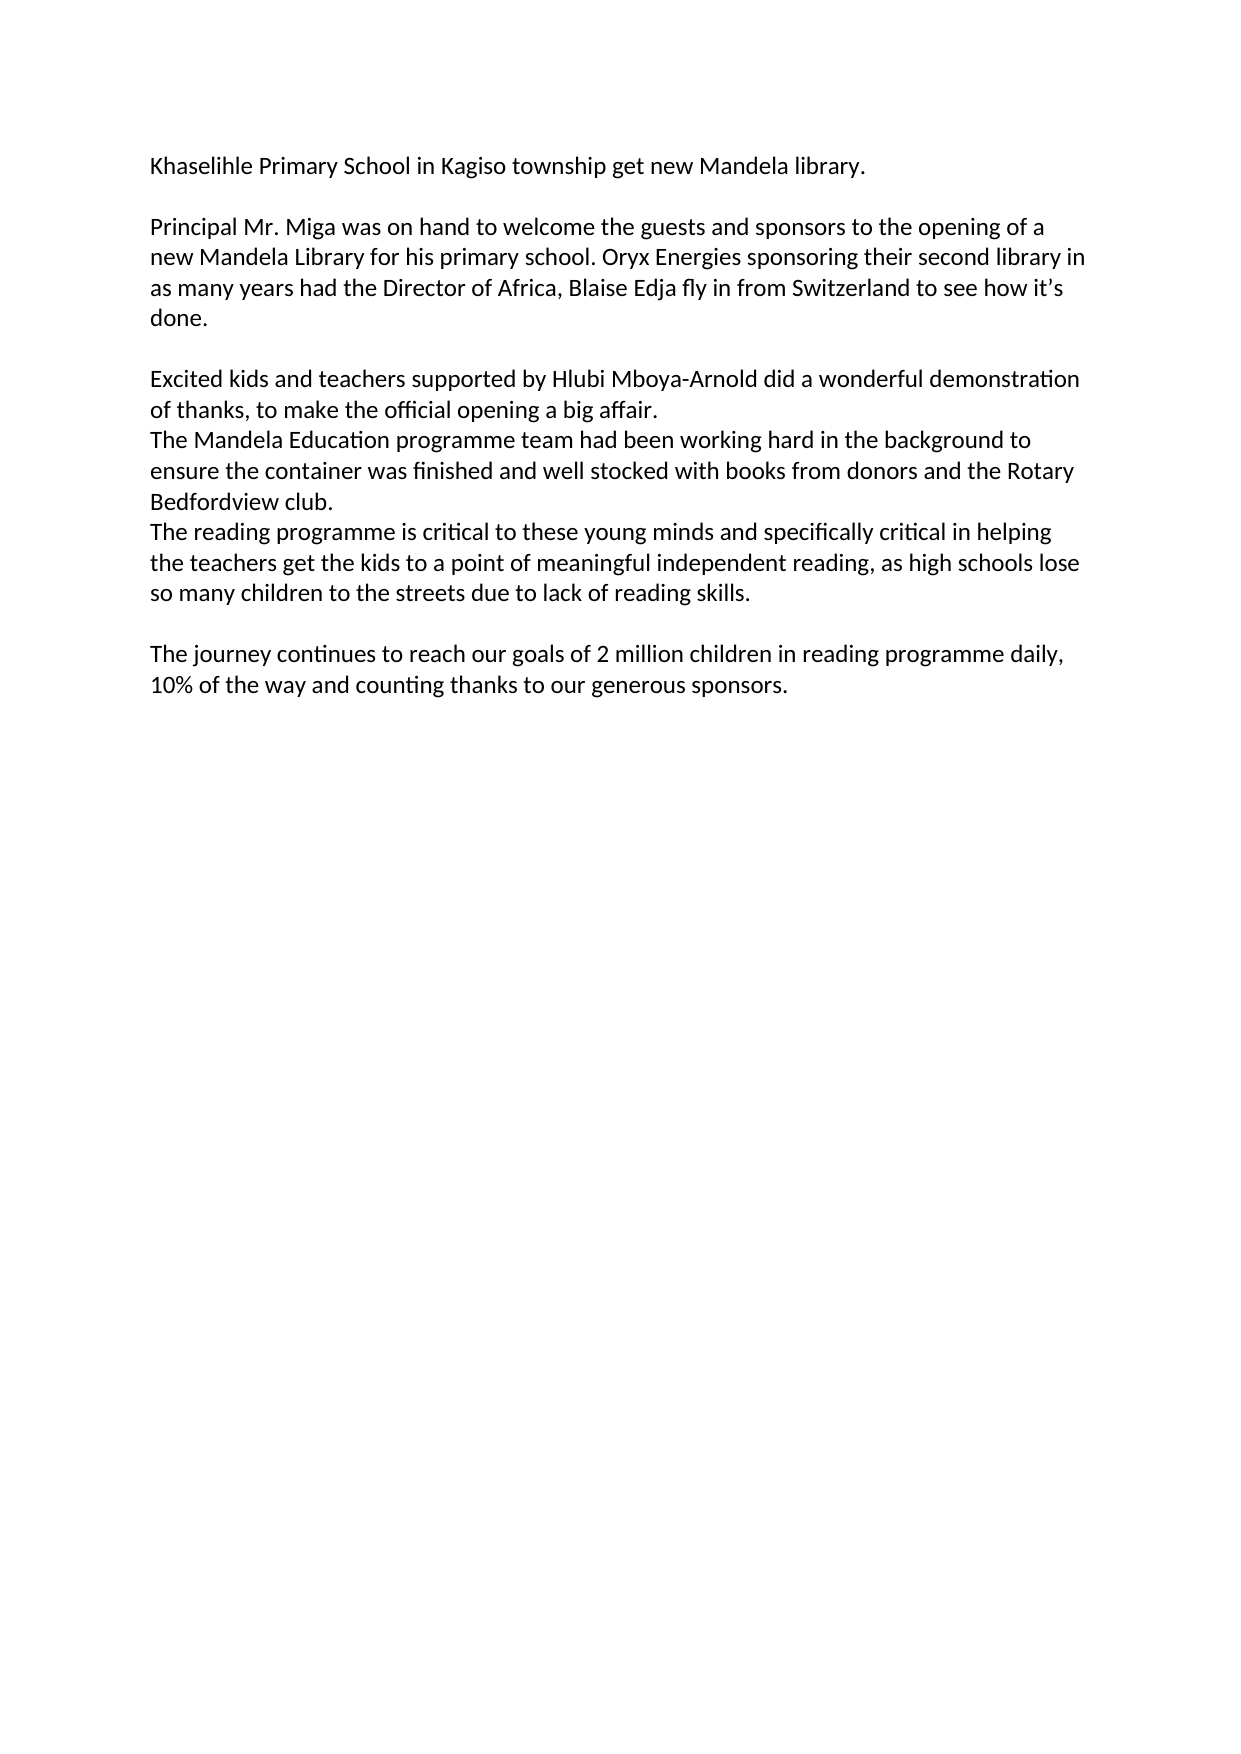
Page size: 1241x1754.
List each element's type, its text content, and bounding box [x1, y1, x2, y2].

text Principal Mr. Miga was on hand to welcome the guests and sponsors to the opening of a new Mandela Library for his primary school. Oryx Energies sponsoring their second library in as many years had the Director of Africa, Blaise Edja fly in from Switzerland to see how it’s done. [150, 211, 1090, 333]
text Khaselihle Primary School in Kagiso township get new Mandela library. [150, 150, 1090, 181]
text The journey continues to reach our goals of 2 million children in reading programme daily, 10% of the way and counting thanks to our generous sponsors. [150, 638, 1090, 699]
text Excited kids and teachers supported by Hlubi Mboya-Arnold did a wonderful demonstration of thanks, to make the official opening a big affair. [150, 364, 1090, 425]
text The reading programme is critical to these young minds and specifically critical in helping the teachers get the kids to a point of meaningful independent reading, as high schools lose so many children to the streets due to lack of reading skills. [150, 516, 1090, 608]
text The Mandela Education programme team had been working hard in the background to ensure the container was finished and well stocked with books from donors and the Rotary Bedfordview club. [150, 425, 1090, 516]
